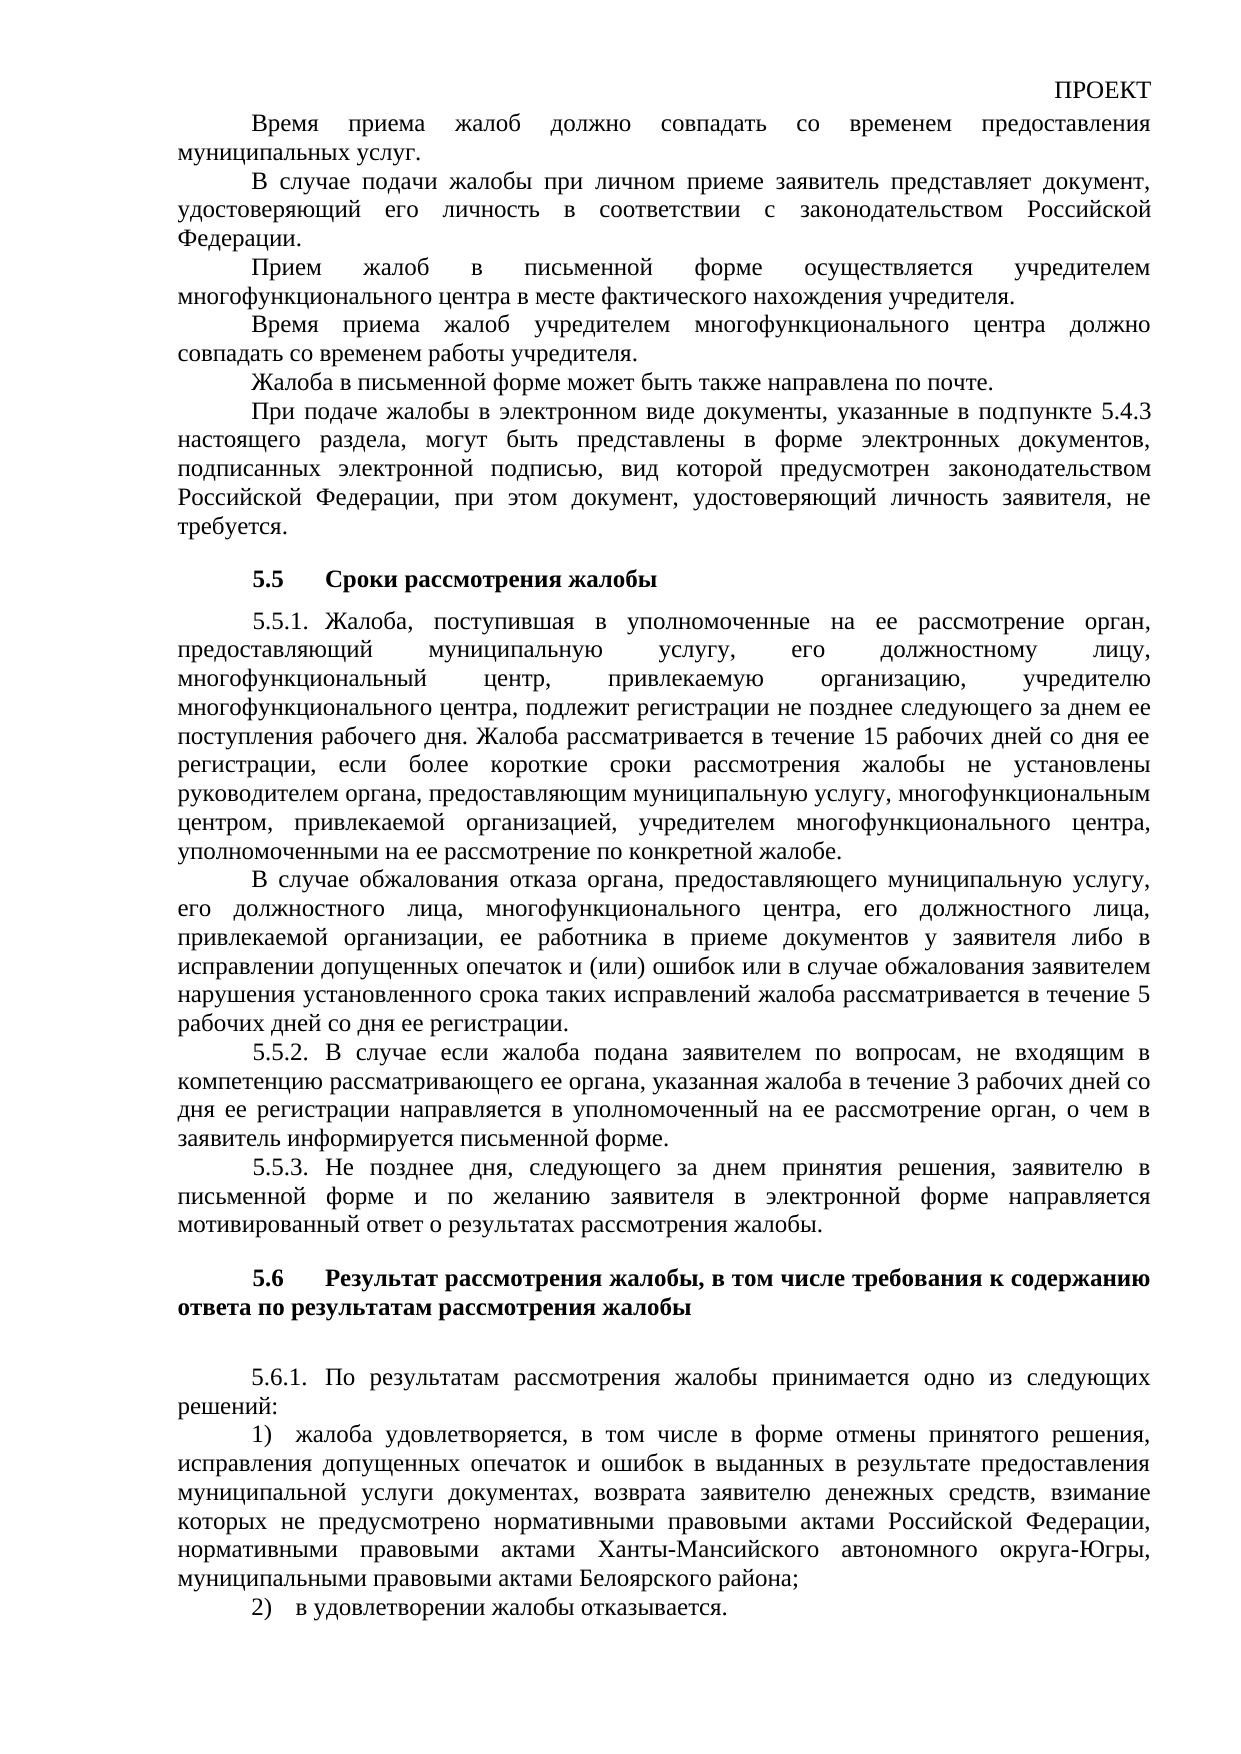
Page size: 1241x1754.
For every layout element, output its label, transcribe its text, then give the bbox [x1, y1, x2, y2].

list в удовлетворении жалобы отказывается. [177, 1592, 1151, 1621]
text Время приема жалоб учредителем многофункционального центра должно совпадать со временем работы учредителя. [177, 309, 1151, 367]
list Жалоба, поступившая в уполномоченные на ее рассмотрение орган, предоставляющий муниципальную услугу, его должностному лицу, многофункциональный центр, привлекаемую организацию, учредителю многофункционального центра, подлежит регистрации не позднее следующего за днем ее поступления рабочего дня. Жалоба рассматривается в течение 15 рабочих дней со дня ее регистрации, если более короткие сроки рассмотрения жалобы не установлены руководителем органа, предоставляющим муниципальную услугу, многофункциональным центром, привлекаемой организацией, учредителем многофункционального центра, уполномоченными на ее рассмотрение по конкретной жалобе. [177, 606, 1151, 864]
list Сроки рассмотрения жалобы [177, 564, 1151, 593]
list В случае если жалоба подана заявителем по вопросам, не входящим в компетенцию рассматривающего ее органа, указанная жалоба в течение 3 рабочих дней со дня ее регистрации направляется в уполномоченный на ее рассмотрение орган, о чем в заявитель информируется письменной форме. [177, 1037, 1151, 1152]
text В случае обжалования отказа органа, предоставляющего муниципальную услугу, его должностного лица, многофункционального центра, его должностного лица, привлекаемой организации, ее работника в приеме документов у заявителя либо в исправлении допущенных опечаток и (или) ошибок или в случае обжалования заявителем нарушения установленного срока таких исправлений жалоба рассматривается в течение 5 рабочих дней со дня ее регистрации. [177, 864, 1151, 1037]
list Результат рассмотрения жалобы, в том числе требования к содержанию ответа по результатам рассмотрения жалобы [177, 1263, 1151, 1321]
text В случае подачи жалобы при личном приеме заявитель представляет документ, удостоверяющий его личность в соответствии с законодательством Российской Федерации. [177, 166, 1151, 252]
text При подаче жалобы в электронном виде документы, указанные в подпункте 5.4.3 настоящего раздела, могут быть представлены в форме электронных документов, подписанных электронной подписью, вид которой предусмотрен законодательством Российской Федерации, при этом документ, удостоверяющий личность заявителя, не требуется. [177, 396, 1151, 539]
list Не позднее дня, следующего за днем принятия решения, заявителю в письменной форме и по желанию заявителя в электронной форме направляется мотивированный ответ о результатах рассмотрения жалобы. [177, 1152, 1151, 1238]
text Жалоба в письменной форме может быть также направлена по почте. [177, 367, 1151, 396]
text Время приема жалоб должно совпадать со временем предоставления муниципальных услуг. [177, 108, 1151, 166]
text Прием жалоб в письменной форме осуществляется учредителем многофункционального центра в месте фактического нахождения учредителя. [177, 252, 1151, 309]
list жалоба удовлетворяется, в том числе в форме отмены принятого решения, исправления допущенных опечаток и ошибок в выданных в результате предоставления муниципальной услуги документах, возврата заявителю денежных средств, взимание которых не предусмотрено нормативными правовыми актами Российской Федерации, нормативными правовыми актами Ханты-Мансийского автономного округа-Югры, муниципальными правовыми актами Белоярского района; [177, 1419, 1151, 1592]
list По результатам рассмотрения жалобы принимается одно из следующих решений: [177, 1362, 1151, 1419]
